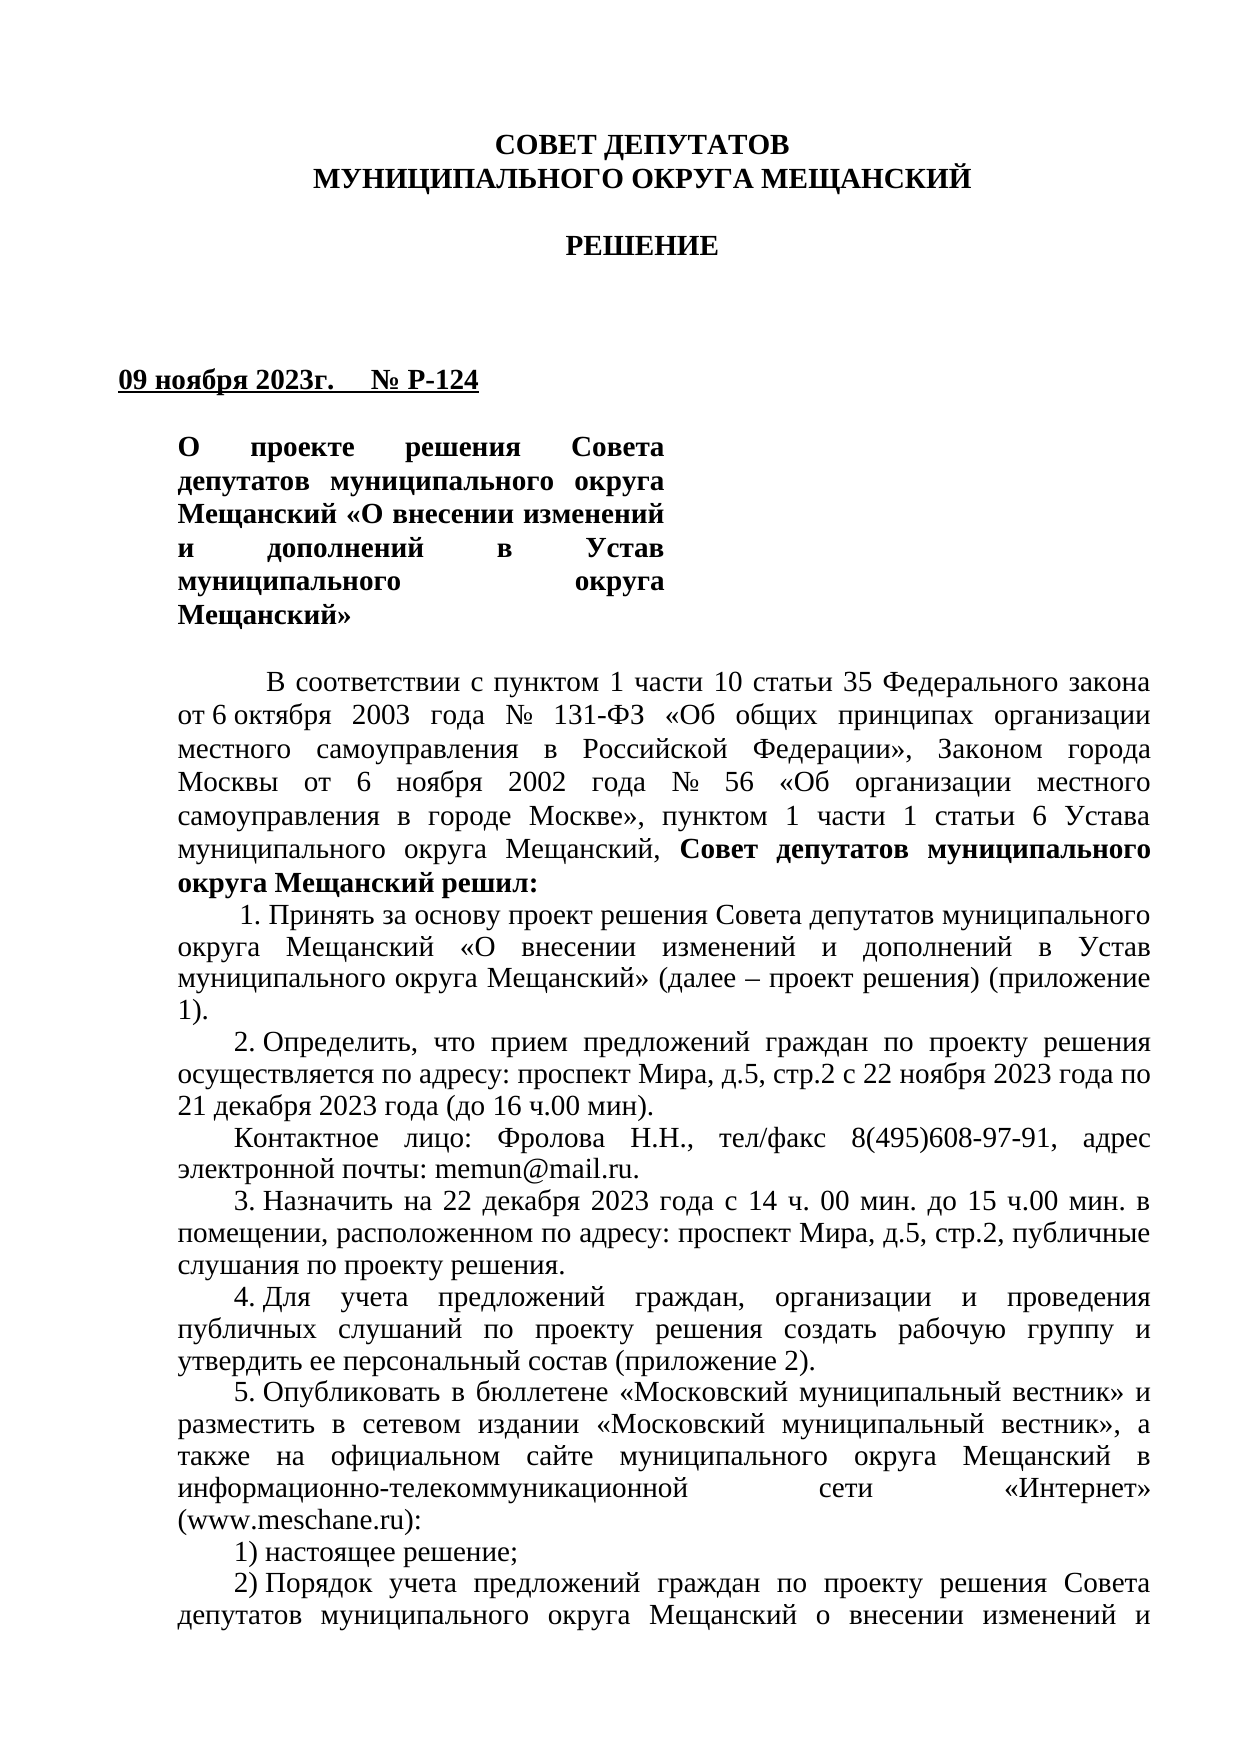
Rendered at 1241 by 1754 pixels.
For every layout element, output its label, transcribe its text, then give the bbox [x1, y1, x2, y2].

text 1) настоящее решение; [177, 1536, 1152, 1567]
text 5. Опубликовать в бюллетене «Московский муниципальный вестник» и разместить в сетевом издании «Московский муниципальный вестник», а также на официальном сайте муниципального округа Мещанский в информационно-телекоммуникационной сети «Интернет» (www.meschane.ru): [177, 1376, 1152, 1536]
title О проекте решения Совета депутатов муниципального округа Мещанский «О внесении изменений и дополнений в Устав муниципального округа Мещанский» [177, 429, 664, 630]
text Контактное лицо: Фролова Н.Н., тел/факс 8(495)608-97-91, адрес электронной почты: memun@mail.ru. [177, 1122, 1152, 1185]
text 1. Принять за основу проект решения Совета депутатов муниципального округа Мещанский «О внесении изменений и дополнений в Устав муниципального округа Мещанский» (далее – проект решения) (приложение 1). [177, 899, 1152, 1026]
text 4. Для учета предложений граждан, организации и проведения публичных слушаний по проекту решения создать рабочую группу и утвердить ее персональный состав (приложение 2). [177, 1281, 1152, 1376]
text 2. Определить, что прием предложений граждан по проекту решения осуществляется по адресу: проспект Мира, д.5, стр.2 с 22 ноября 2023 года по 21 декабря 2023 года (до 16 ч.00 мин). [177, 1026, 1152, 1122]
text СОВЕТ ДЕПУТАТОВ [133, 127, 1152, 161]
text РЕШЕНИЕ [133, 228, 1152, 261]
text 09 ноября 2023г. № Р-124 [118, 362, 1152, 396]
title В соответствии с пунктом 1 части 10 статьи 35 Федерального закона от 6 октября 2003 года № 131-ФЗ «Об общих принципах организации местного самоуправления в Российской Федерации», Законом города Москвы от 6 ноября 2002 года № 56 «Об организации местного самоуправления в городе Москве», пунктом 1 части 1 статьи 6 Устава муниципального округа Мещанский, Совет депутатов муниципального округа Мещанский решил: [177, 664, 1152, 899]
text МУНИЦИПАЛЬНОГО ОКРУГА МЕЩАНСКИЙ [133, 161, 1152, 194]
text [177, 1567, 1152, 1631]
text 3. Назначить на 22 декабря 2023 года с 14 ч. 00 мин. до 15 ч.00 мин. в помещении, расположенном по адресу: проспект Мира, д.5, стр.2, публичные слушания по проекту решения. [177, 1185, 1152, 1281]
